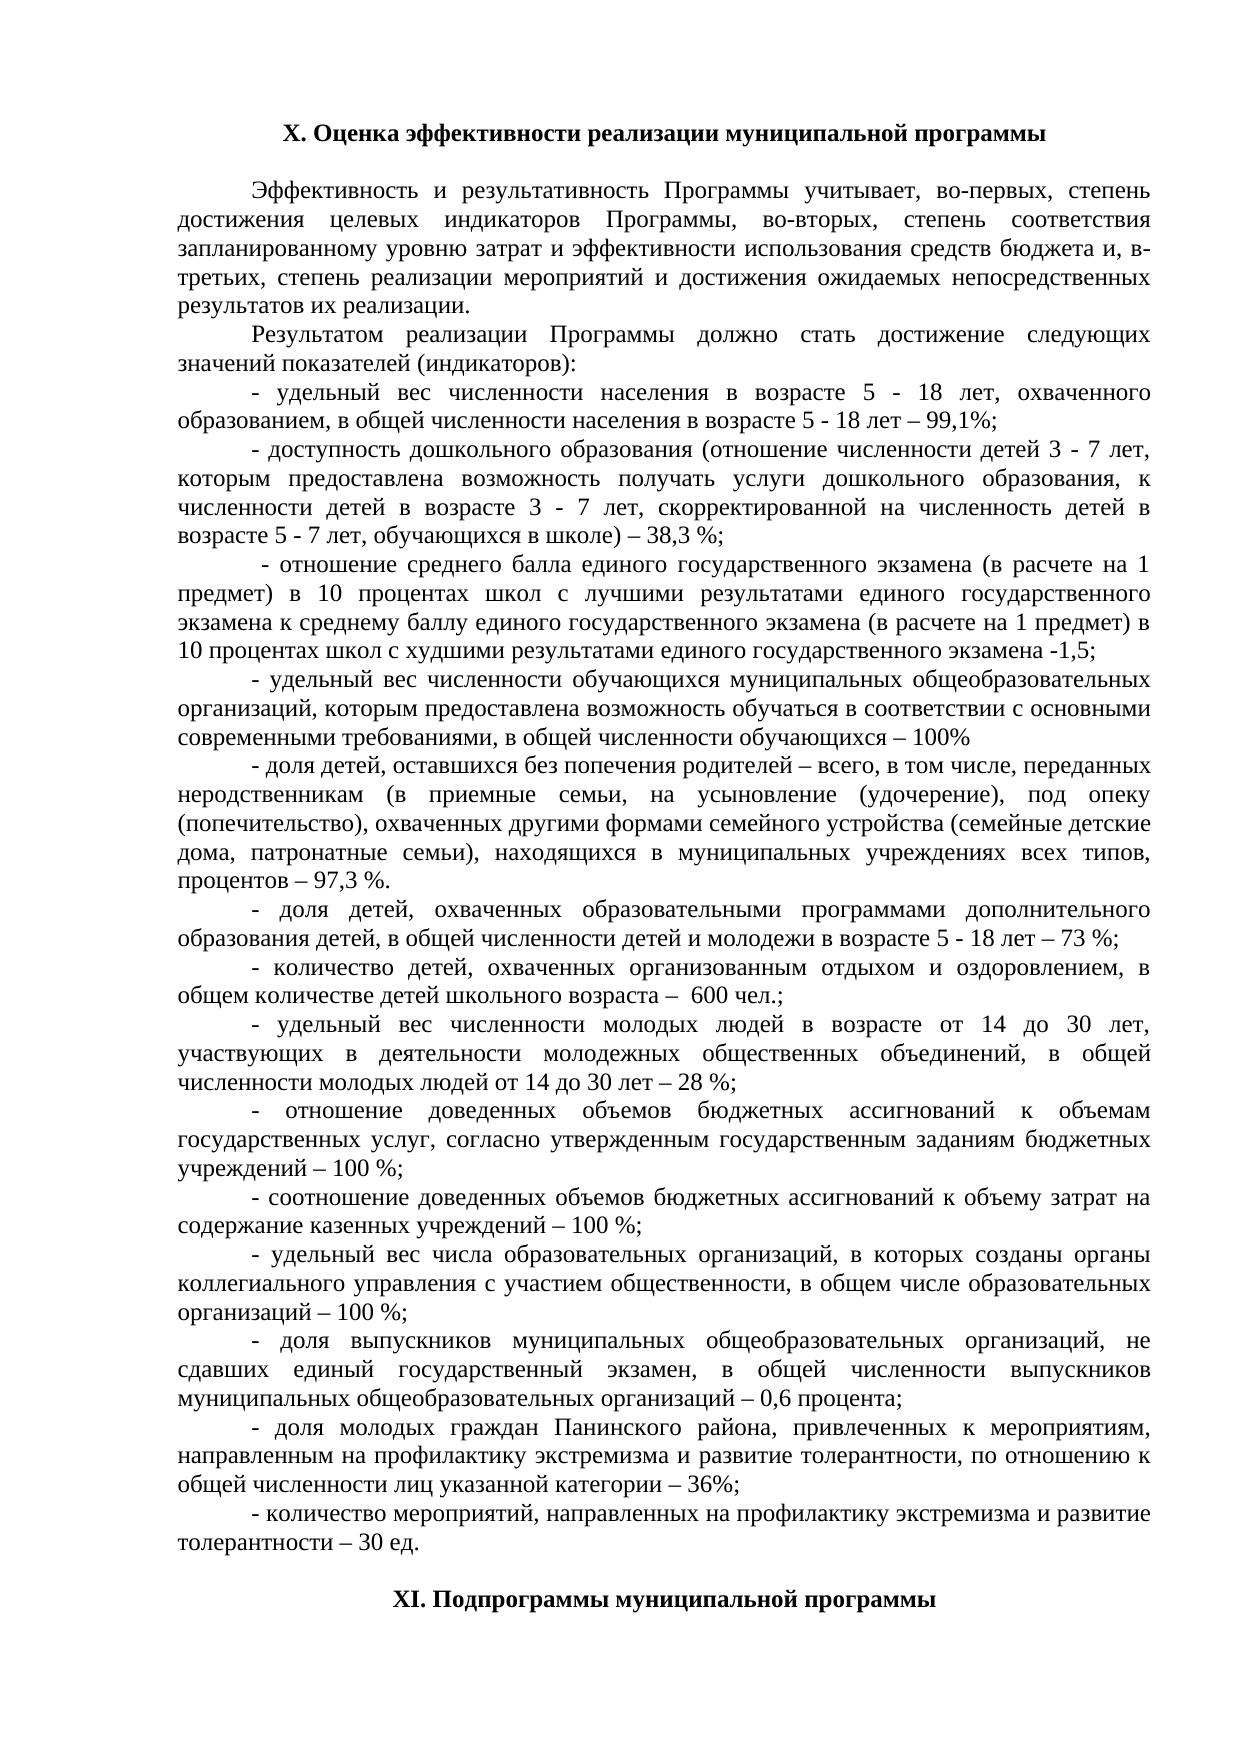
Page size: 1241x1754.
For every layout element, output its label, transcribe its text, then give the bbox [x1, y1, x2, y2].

text - отношение среднего балла единого государственного экзамена (в расчете на 1 предмет) в 10 процентах школ с лучшими результатами единого государственного экзамена к среднему баллу единого государственного экзамена (в расчете на 1 предмет) в 10 процентах школ с худшими результатами единого государственного экзамена -1,5; [177, 549, 1152, 664]
text X. Оценка эффективности реализации муниципальной программы [177, 118, 1152, 147]
text Эффективность и результативность Программы учитывает, во-первых, степень достижения целевых индикаторов Программы, во-вторых, степень соответствия запланированному уровню затрат и эффективности использования средств бюджета и, в-третьих, степень реализации мероприятий и достижения ожидаемых непосредственных результатов их реализации. [177, 176, 1152, 319]
text - удельный вес числа образовательных организаций, в которых созданы органы коллегиального управления с участием общественности, в общем числе образовательных организаций – 100 %; [177, 1239, 1152, 1326]
text - доля молодых граждан Панинского района, привлеченных к мероприятиям, направленным на профилактику экстремизма и развитие толерантности, по отношению к общей численности лиц указанной категории – 36%; [177, 1412, 1152, 1498]
text - удельный вес численности населения в возрасте 5 - 18 лет, охваченного образованием, в общей численности населения в возрасте 5 - 18 лет – 99,1%; [177, 377, 1152, 434]
text - количество мероприятий, направленных на профилактику экстремизма и развитие толерантности – 30 ед. [177, 1498, 1152, 1556]
text - доступность дошкольного образования (отношение численности детей 3 - 7 лет, которым предоставлена возможность получать услуги дошкольного образования, к численности детей в возрасте 3 - 7 лет, скорректированной на численность детей в возрасте 5 - 7 лет, обучающихся в школе) – 38,3 %; [177, 434, 1152, 549]
text - удельный вес численности молодых людей в возрасте от 14 до 30 лет, участвующих в деятельности молодежных общественных объединений, в общей численности молодых людей от 14 до 30 лет – 28 %; [177, 1009, 1152, 1096]
text XI. Подпрограммы муниципальной программы [177, 1584, 1152, 1613]
text - количество детей, охваченных организованным отдыхом и оздоровлением, в общем количестве детей школьного возраста – 600 чел.; [177, 952, 1152, 1009]
text - соотношение доведенных объемов бюджетных ассигнований к объему затрат на содержание казенных учреждений – 100 %; [177, 1182, 1152, 1239]
text - доля выпускников муниципальных общеобразовательных организаций, не сдавших единый государственный экзамен, в общей численности выпускников муниципальных общеобразовательных организаций – 0,6 процента; [177, 1326, 1152, 1412]
text - доля детей, оставшихся без попечения родителей – всего, в том числе, переданных неродственникам (в приемные семьи, на усыновление (удочерение), под опеку (попечительство), охваченных другими формами семейного устройства (семейные детские дома, патронатные семьи), находящихся в муниципальных учреждениях всех типов, процентов – 97,3 %. [177, 751, 1152, 894]
text - отношение доведенных объемов бюджетных ассигнований к объемам государственных услуг, согласно утвержденным государственным заданиям бюджетных учреждений – 100 %; [177, 1096, 1152, 1182]
text Результатом реализации Программы должно стать достижение следующих значений показателей (индикаторов): [177, 319, 1152, 377]
text - удельный вес численности обучающихся муниципальных общеобразовательных организаций, которым предоставлена возможность обучаться в соответствии с основными современными требованиями, в общей численности обучающихся – 100% [177, 664, 1152, 751]
list - доля детей, охваченных образовательными программами дополнительного образования детей, в общей численности детей и молодежи в возрасте 5 - 18 лет – 73 %; [177, 894, 1152, 952]
